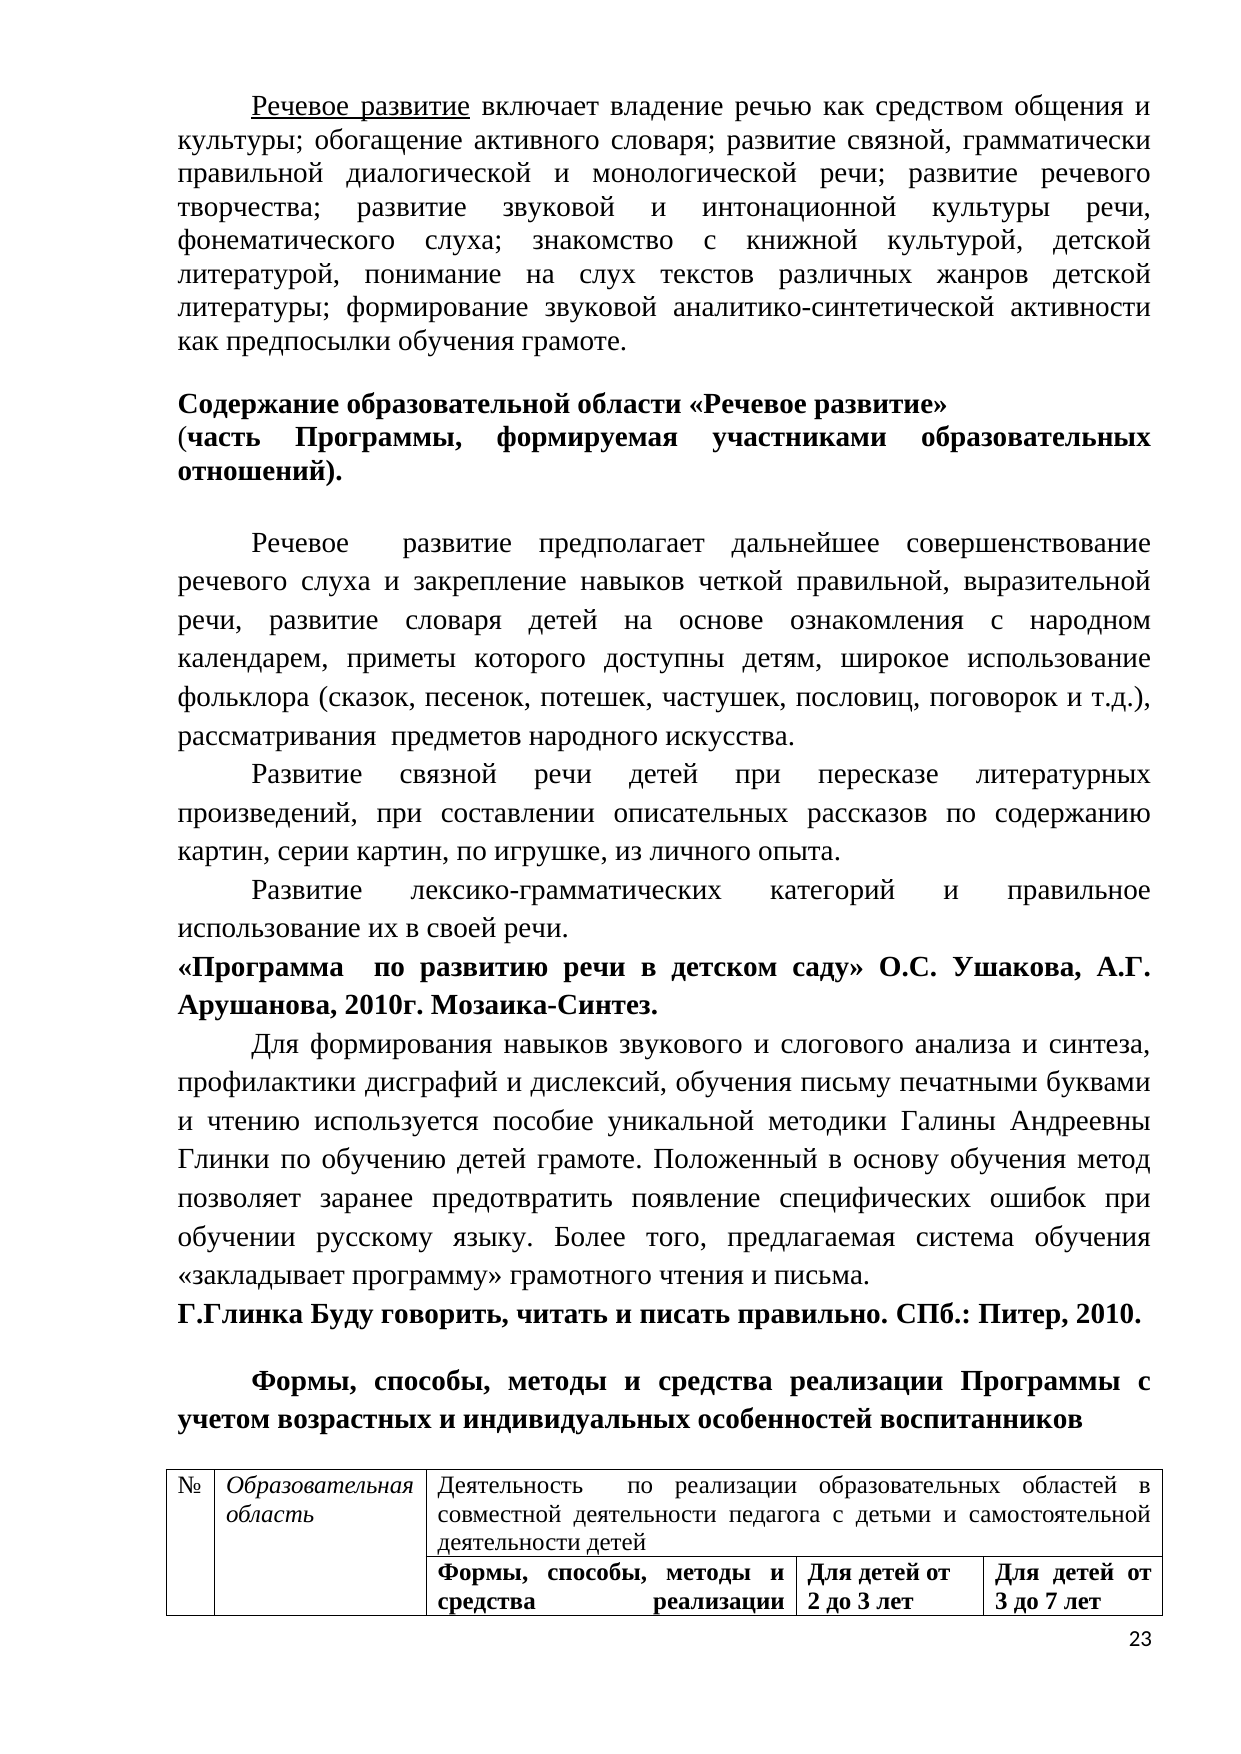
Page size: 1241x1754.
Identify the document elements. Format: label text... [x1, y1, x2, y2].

text Речевое развитие предполагает дальнейшее совершенствование речевого слуха и закрепление навыков четкой правильной, выразительной речи, развитие словаря детей на основе ознакомления с народном календарем, приметы которого доступны детям, широкое использование фольклора (сказок, песенок, потешек, частушек, пословиц, поговорок и т.д.), рассматривания предметов народного искусства. [177, 525, 1152, 751]
text Речевое развитие включает владение речью как средством общения и культуры; обогащение активного словаря; развитие связной, грамматически правильной диалогической и монологической речи; развитие речевого творчества; развитие звуковой и интонационной культуры речи, фонематического слуха; знакомство с книжной культурой, детской литературой, понимание на слух текстов различных жанров детской литературы; формирование звуковой аналитико-синтетической активности как предпосылки обучения грамоте. [177, 88, 1152, 357]
table_header Образовательная область [215, 1470, 426, 1615]
text Развитие лексико-грамматических категорий и правильное использование их в своей речи. [177, 872, 1152, 944]
text Формы, способы, методы и средства реализации Программы с учетом возрастных и индивидуальных особенностей воспитанников [177, 1363, 1152, 1435]
text (часть Программы, формируемая участниками образовательных отношений). [177, 419, 1152, 486]
table_header Деятельность по реализации образовательных областей в совместной деятельности педагога с детьми и самостоятельной деятельности детей [427, 1470, 1162, 1556]
text Для формирования навыков звукового и слогового анализа и синтеза, профилактики дисграфий и дислексий, обучения письму печатными буквами и чтению используется пособие уникальной методики Галины Андреевны Глинки по обучению детей грамоте. Положенный в основу обучения метод позволяет заранее предотвратить появление специфических ошибок при обучении русскому языку. Более того, предлагаемая система обучения «закладывает программу» грамотного чтения и письма. [177, 1026, 1152, 1291]
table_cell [797, 1557, 983, 1615]
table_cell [984, 1557, 1162, 1615]
text «Программа по развитию речи в детском саду» О.С. Ушакова, А.Г. Арушанова, 2010г. Мозаика-Синтез. [177, 949, 1152, 1021]
table_header № [167, 1470, 214, 1615]
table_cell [427, 1557, 796, 1615]
text Развитие связной речи детей при пересказе литературных произведений, при составлении описательных рассказов по содержанию картин, серии картин, по игрушке, из личного опыта. [177, 756, 1152, 867]
text Содержание образовательной области «Речевое развитие» [177, 386, 1152, 419]
text Г.Глинка Буду говорить, читать и писать правильно. СПб.: Питер, 2010. [177, 1296, 1152, 1329]
